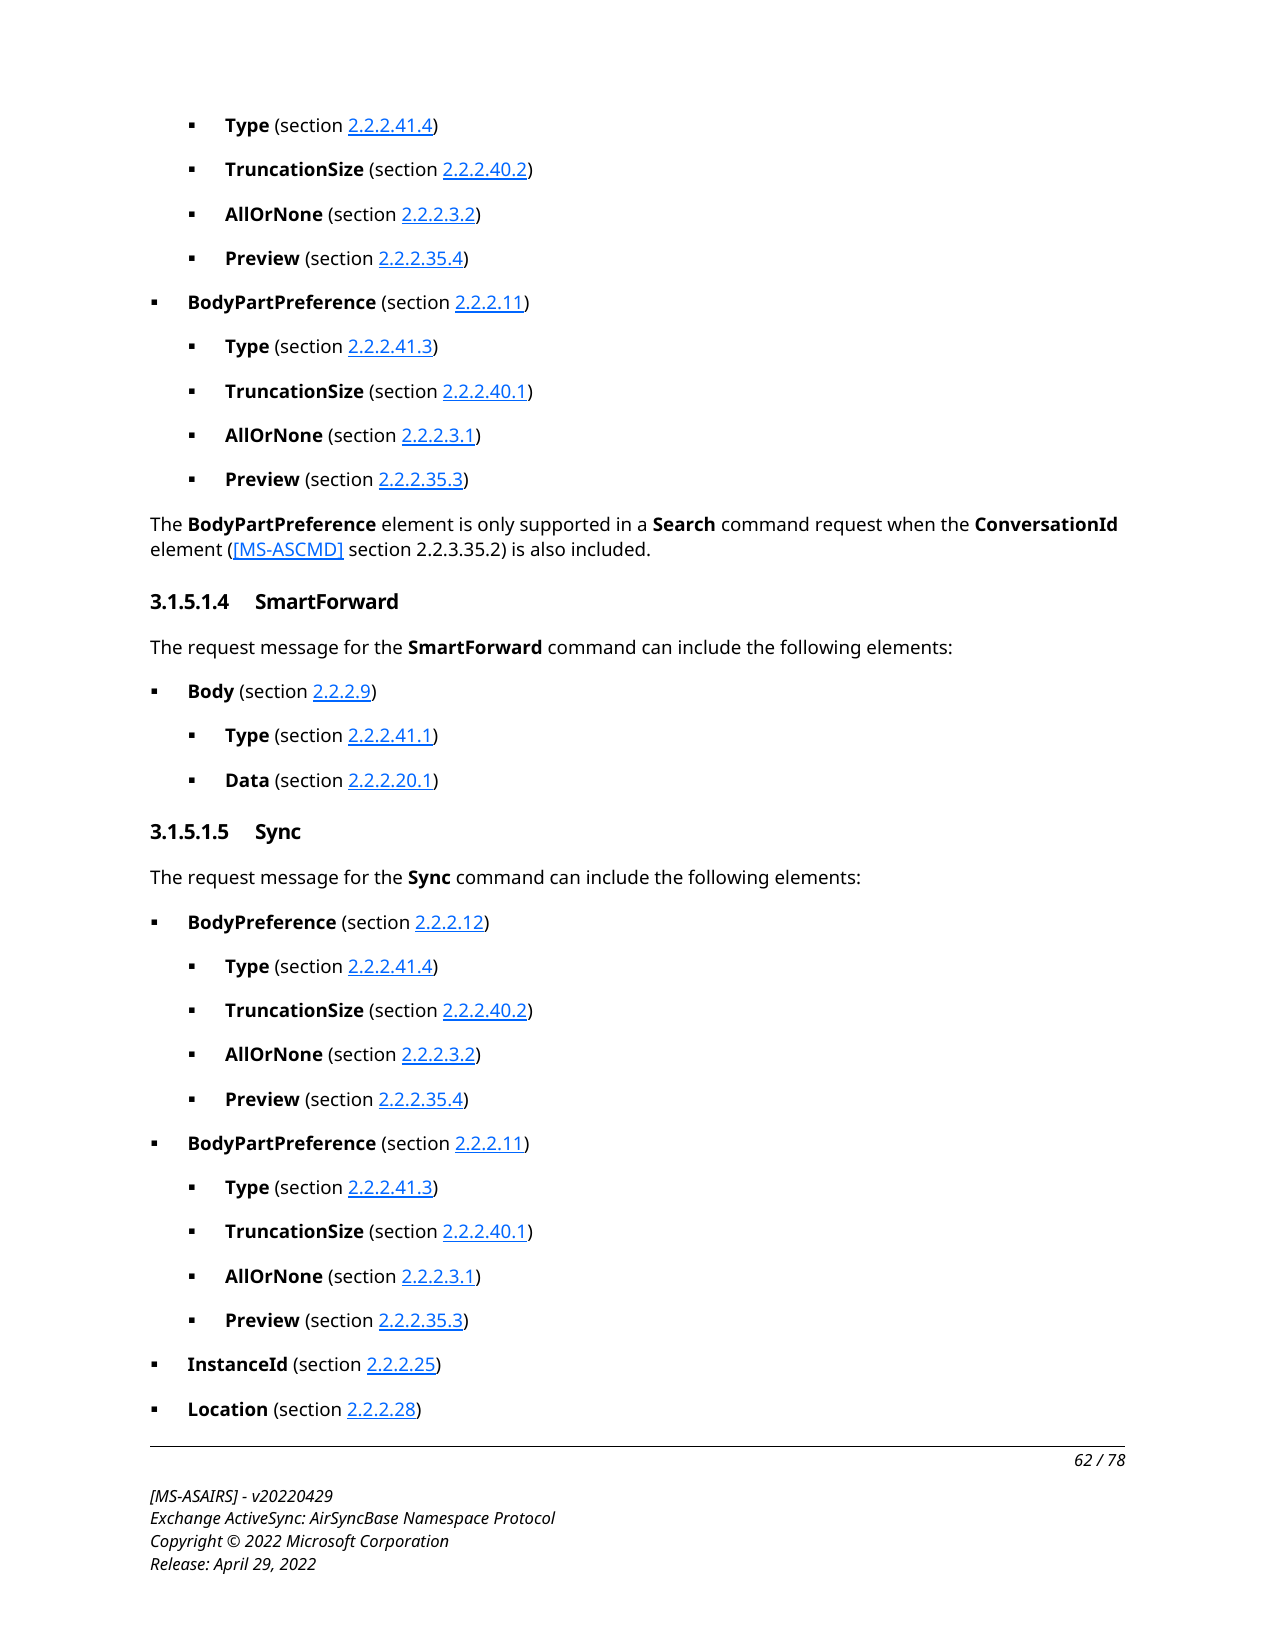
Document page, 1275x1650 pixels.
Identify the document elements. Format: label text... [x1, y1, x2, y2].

subtitle SmartForward [150, 587, 1125, 615]
list Preview (section 2.2.2.35.4) [187, 1086, 1125, 1112]
list TruncationSize (section 2.2.2.40.2) [187, 157, 1125, 182]
list Type (section 2.2.2.41.4) [187, 953, 1125, 979]
text The request message for the SmartForward command can include the following elements: [150, 634, 1125, 660]
list Preview (section 2.2.2.35.4) [187, 245, 1125, 271]
text The BodyPartPreference element is only supported in a Search command request when the ConversationId element ([MS-ASCMD] section 2.2.3.35.2) is also included. [150, 511, 1125, 562]
text The request message for the Sync command can include the following elements: [150, 865, 1125, 890]
list TruncationSize (section 2.2.2.40.1) [187, 1219, 1125, 1244]
list Preview (section 2.2.2.35.3) [187, 467, 1125, 492]
subtitle Sync [150, 817, 1125, 846]
list BodyPartPreference (section 2.2.2.11) [150, 1130, 1125, 1156]
list Location (section 2.2.2.28) [150, 1396, 1125, 1421]
list Type (section 2.2.2.41.1) [187, 723, 1125, 748]
list InstanceId (section 2.2.2.25) [150, 1352, 1125, 1377]
list Body (section 2.2.2.9) [150, 678, 1125, 704]
list TruncationSize (section 2.2.2.40.1) [187, 378, 1125, 404]
list Type (section 2.2.2.41.4) [187, 112, 1125, 138]
list Type (section 2.2.2.41.3) [187, 334, 1125, 359]
list AllOrNone (section 2.2.2.3.2) [187, 201, 1125, 227]
list BodyPartPreference (section 2.2.2.11) [150, 289, 1125, 315]
list Preview (section 2.2.2.35.3) [187, 1307, 1125, 1333]
list AllOrNone (section 2.2.2.3.2) [187, 1042, 1125, 1067]
list AllOrNone (section 2.2.2.3.1) [187, 422, 1125, 448]
list AllOrNone (section 2.2.2.3.1) [187, 1263, 1125, 1289]
list BodyPreference (section 2.2.2.12) [150, 909, 1125, 934]
list Type (section 2.2.2.41.3) [187, 1174, 1125, 1200]
list TruncationSize (section 2.2.2.40.2) [187, 997, 1125, 1023]
list Data (section 2.2.2.20.1) [187, 767, 1125, 792]
